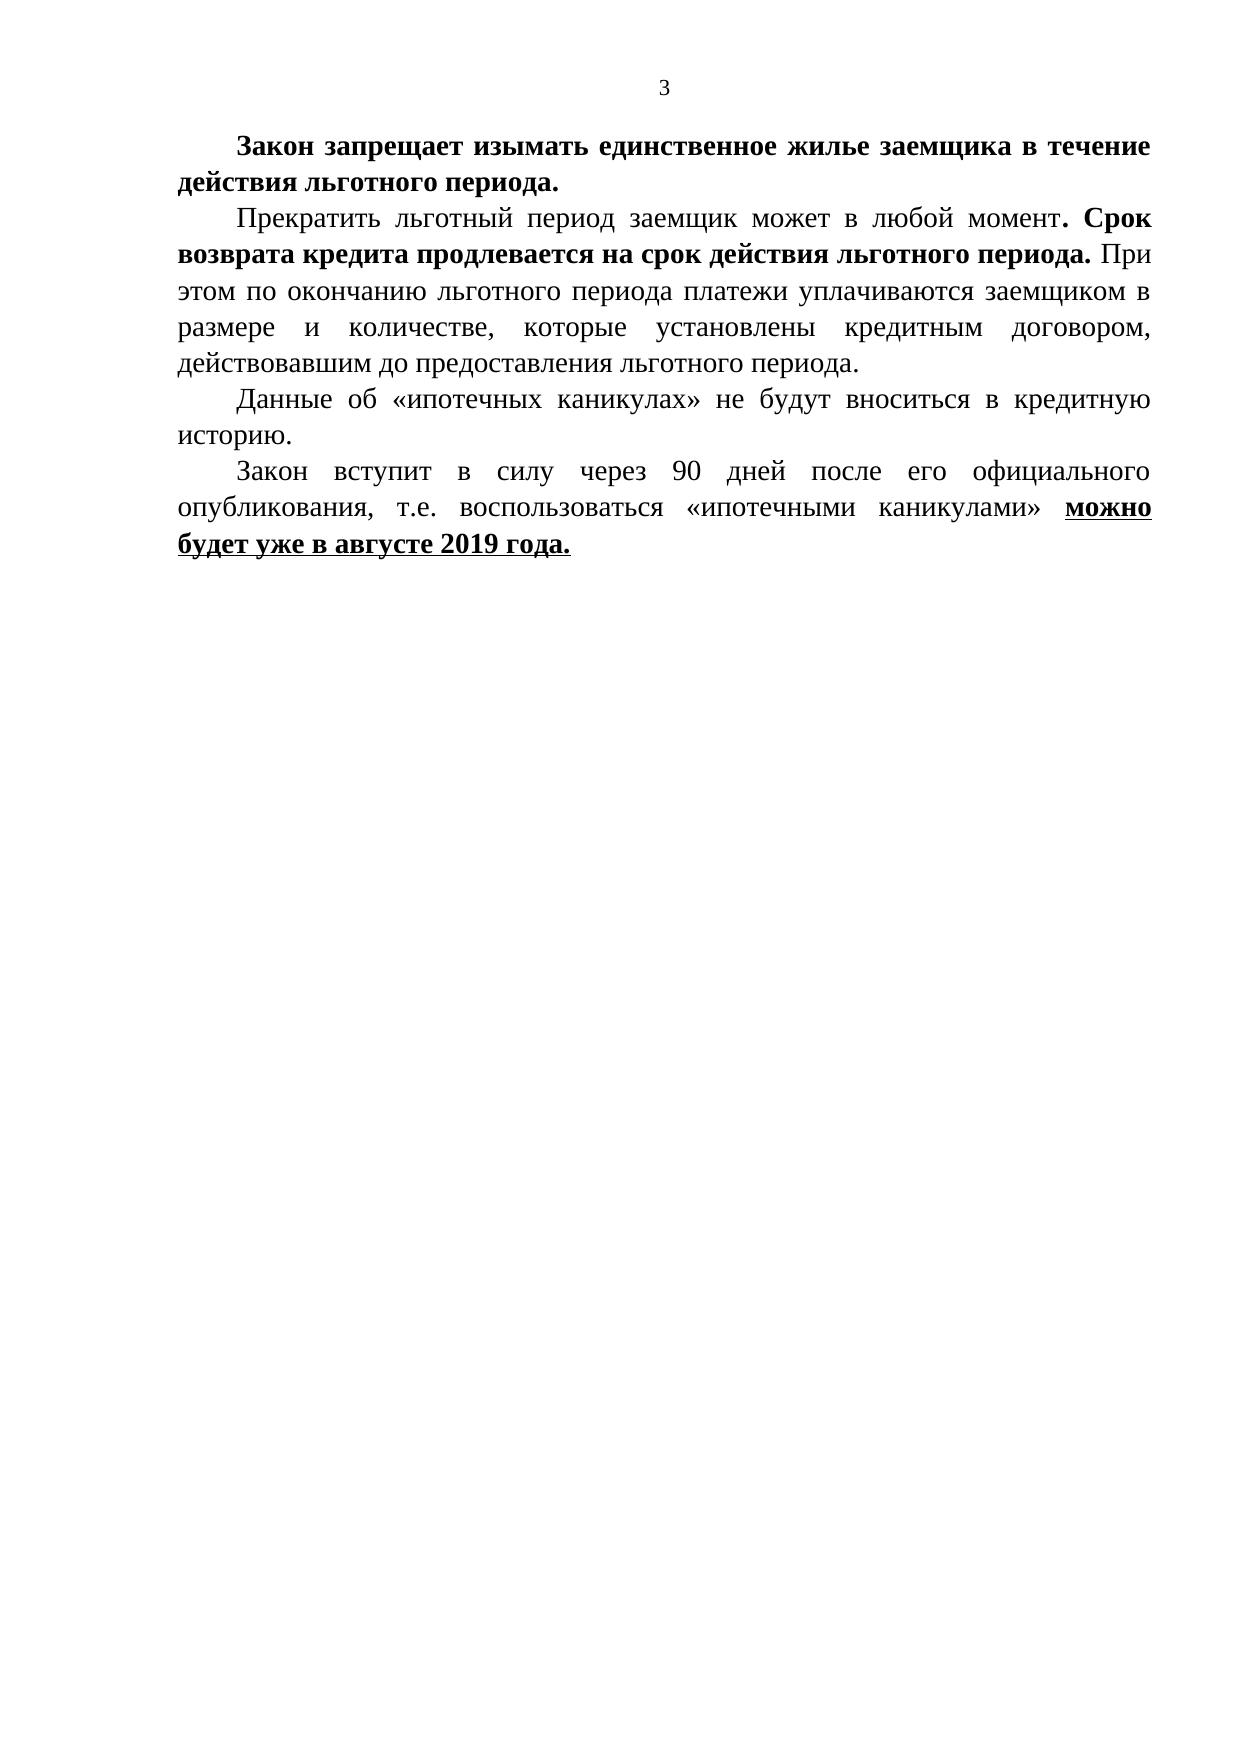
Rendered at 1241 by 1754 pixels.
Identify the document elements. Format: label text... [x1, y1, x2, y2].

text Данные об «ипотечных каникулах» не будут вноситься в кредитную историю. [177, 381, 1152, 451]
text Прекратить льготный период заемщик может в любой момент. Срок возврата кредита продлевается на срок действия льготного периода. При этом по окончанию льготного периода платежи уплачиваются заемщиком в размере и количестве, которые установлены кредитным договором, действовавшим до предоставления льготного периода. [177, 200, 1152, 378]
text Закон вступит в силу через 90 дней после его официального опубликования, т.е. воспользоваться «ипотечными каникулами» можно будет уже в августе 2019 года. [177, 453, 1152, 559]
text Закон запрещает изымать единственное жилье заемщика в течение действия льготного периода. [177, 128, 1152, 198]
